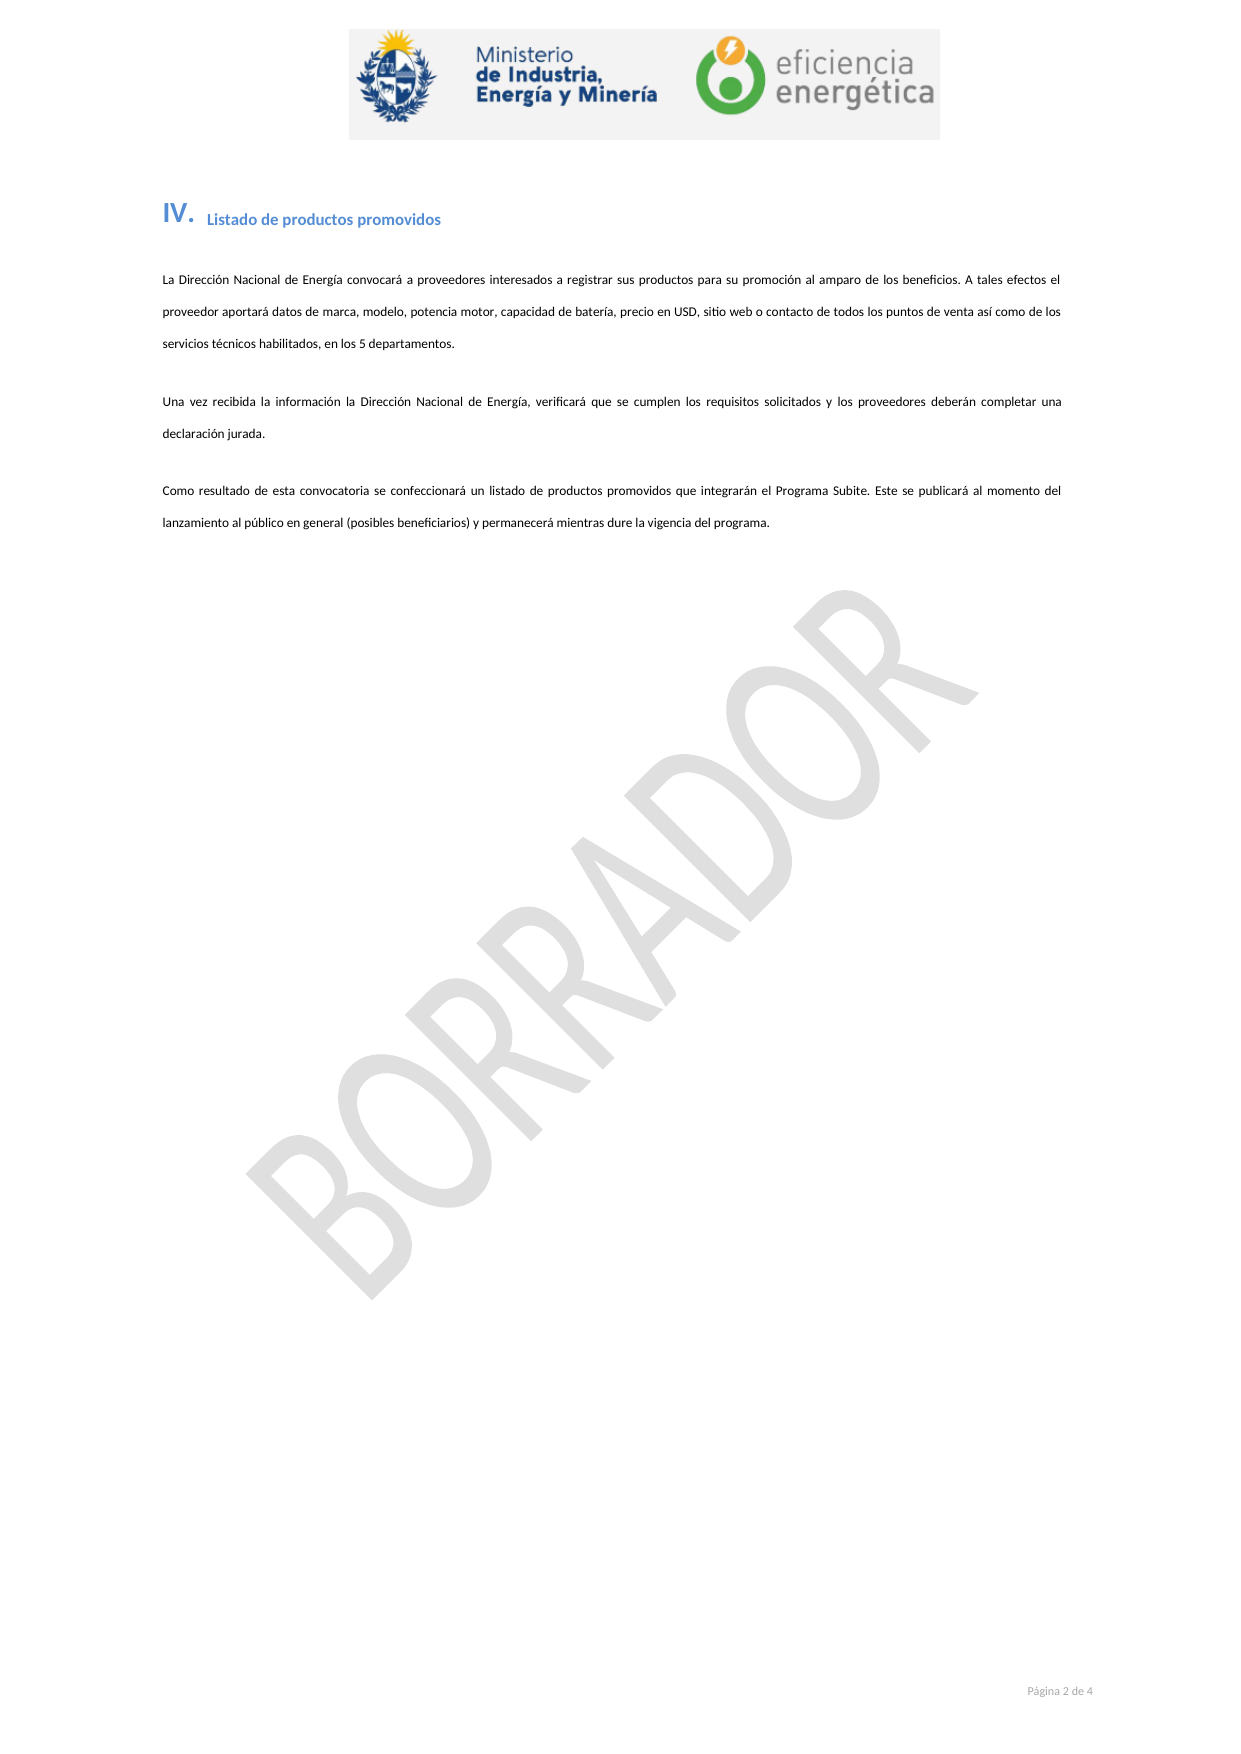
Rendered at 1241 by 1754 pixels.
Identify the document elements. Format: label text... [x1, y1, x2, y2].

text Una vez recibida la información la Dirección Nacional de Energía, verificará que se cumplen los requisitos solicitados y los proveedores deberán completar una declaración jurada. [162, 381, 1063, 442]
text La Dirección Nacional de Energía convocará a proveedores interesados a registrar sus productos para su promoción al amparo de los beneficios. A tales efectos el proveedor aportará datos de marca, modelo, potencia motor, capacidad de batería, precio en USD, sitio web o contacto de todos los puntos de venta así como de los servicios técnicos habilitados, en los 5 departamentos. [162, 260, 1063, 352]
picture [348, 29, 941, 140]
text Como resultado de esta convocatoria se confeccionará un listado de productos promovidos que integrarán el Programa Subite. Este se publicará al momento del lanzamiento al público en general (posibles beneficiarios) y permanecerá mientras dure la vigencia del programa. [162, 471, 1063, 531]
list Listado de productos promovidos [162, 194, 1063, 229]
